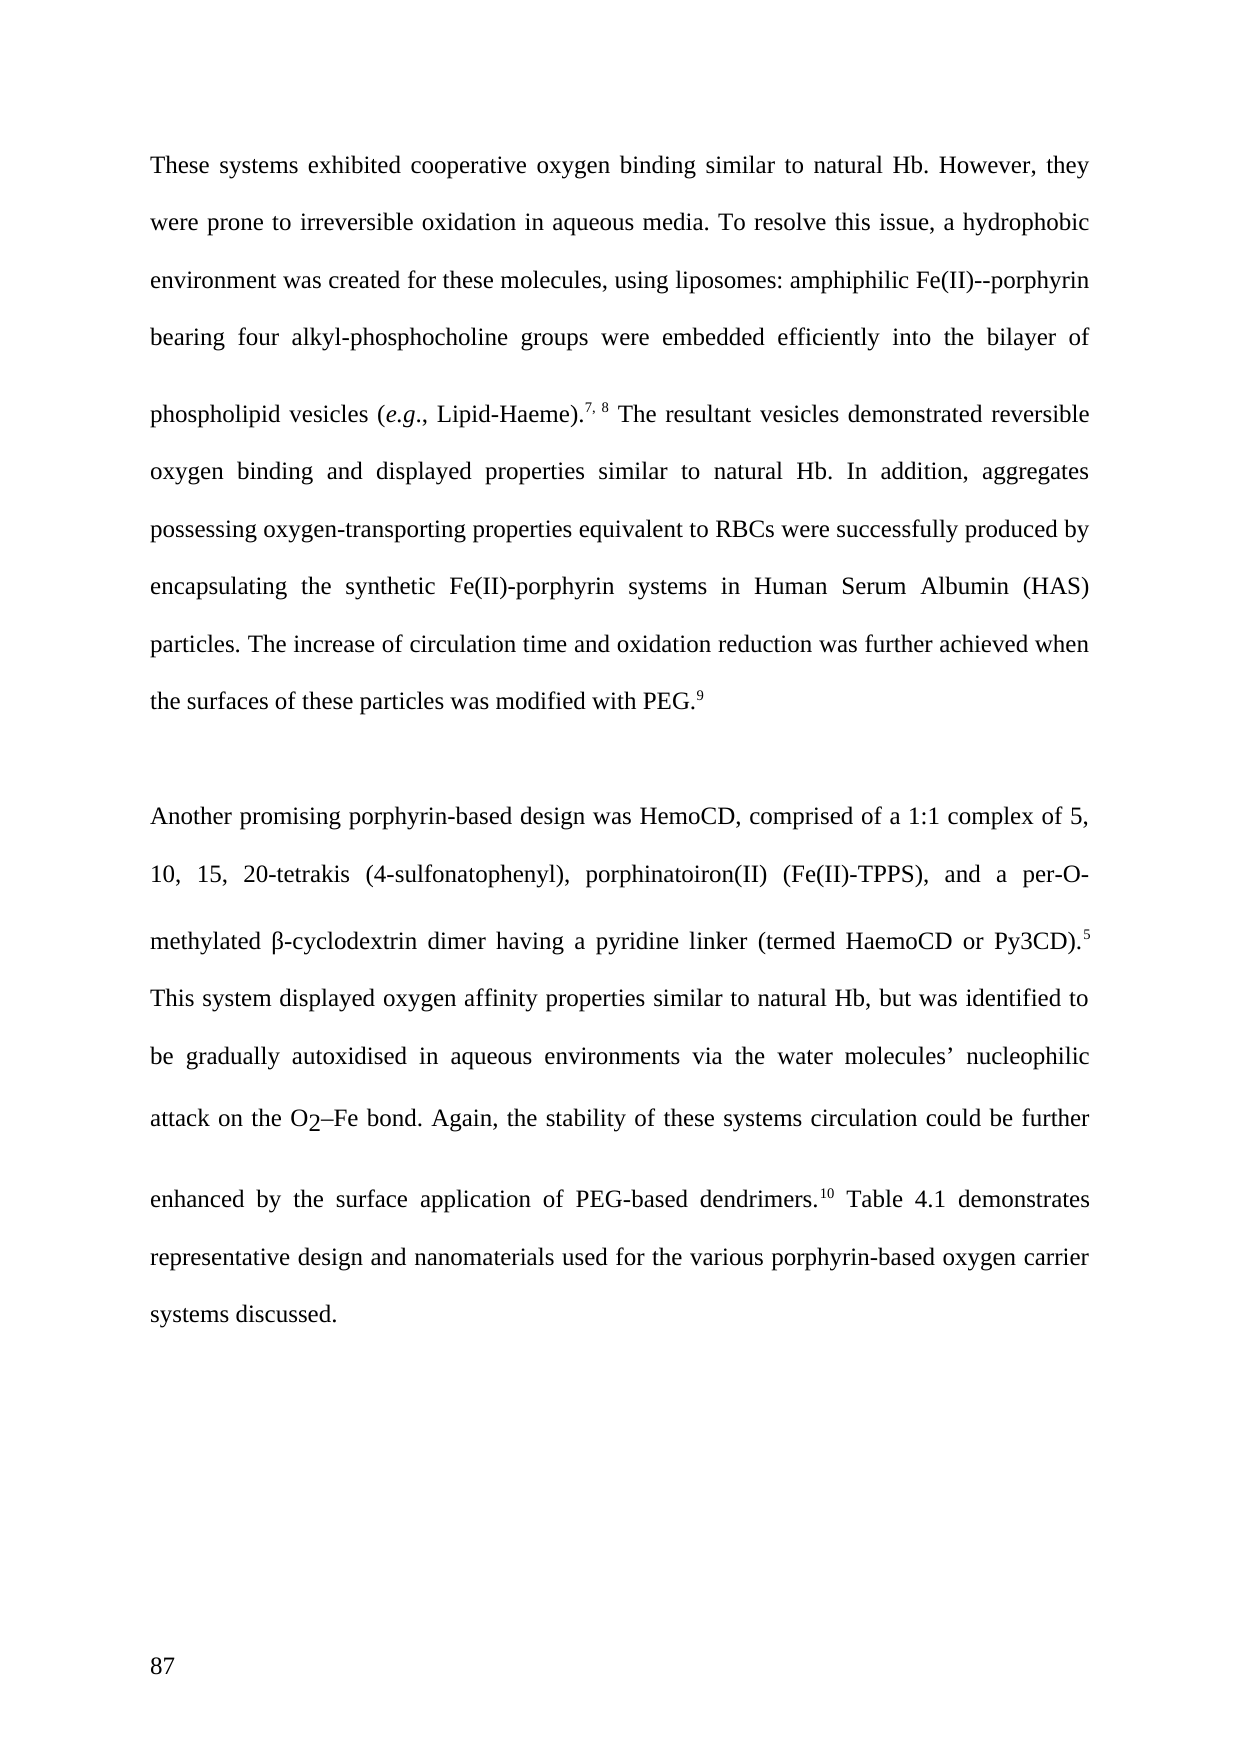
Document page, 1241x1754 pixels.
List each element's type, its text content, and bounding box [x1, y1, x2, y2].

text These systems exhibited cooperative oxygen binding similar to natural Hb. However, they were prone to irreversible oxidation in aqueous media. To resolve this issue, a hydrophobic environment was created for these molecules, using liposomes: amphiphilic Fe(II)--porphyrin bearing four alkyl-phosphocholine groups were embedded efficiently into the bilayer of phospholipid vesicles (e.g., Lipid-Haeme).7, 8 The resultant vesicles demonstrated reversible oxygen binding and displayed properties similar to natural Hb. In addition, aggregates possessing oxygen-transporting properties equivalent to RBCs were successfully produced by encapsulating the synthetic Fe(II)-porphyrin systems in Human Serum Albumin (HAS) particles. The increase of circulation time and oxidation reduction was further achieved when the surfaces of these particles was modified with PEG.9 [150, 150, 1090, 715]
text Another promising porphyrin-based design was HemoCD, comprised of a 1:1 complex of 5, 10, 15, 20-tetrakis (4-sulfonatophenyl), porphinatoiron(II) (Fe(II)-TPPS), and a per-O- methylated β-cyclodextrin dimer having a pyridine linker (termed HaemoCD or Py3CD).5 This system displayed oxygen affinity properties similar to natural Hb, but was identified to be gradually autoxidised in aqueous environments via the water molecules’ nucleophilic attack on the O2–Fe bond. Again, the stability of these systems circulation could be further enhanced by the surface application of PEG-based dendrimers.10 Table 4.1 demonstrates representative design and nanomaterials used for the various porphyrin-based oxygen carrier systems discussed. [150, 801, 1090, 1328]
